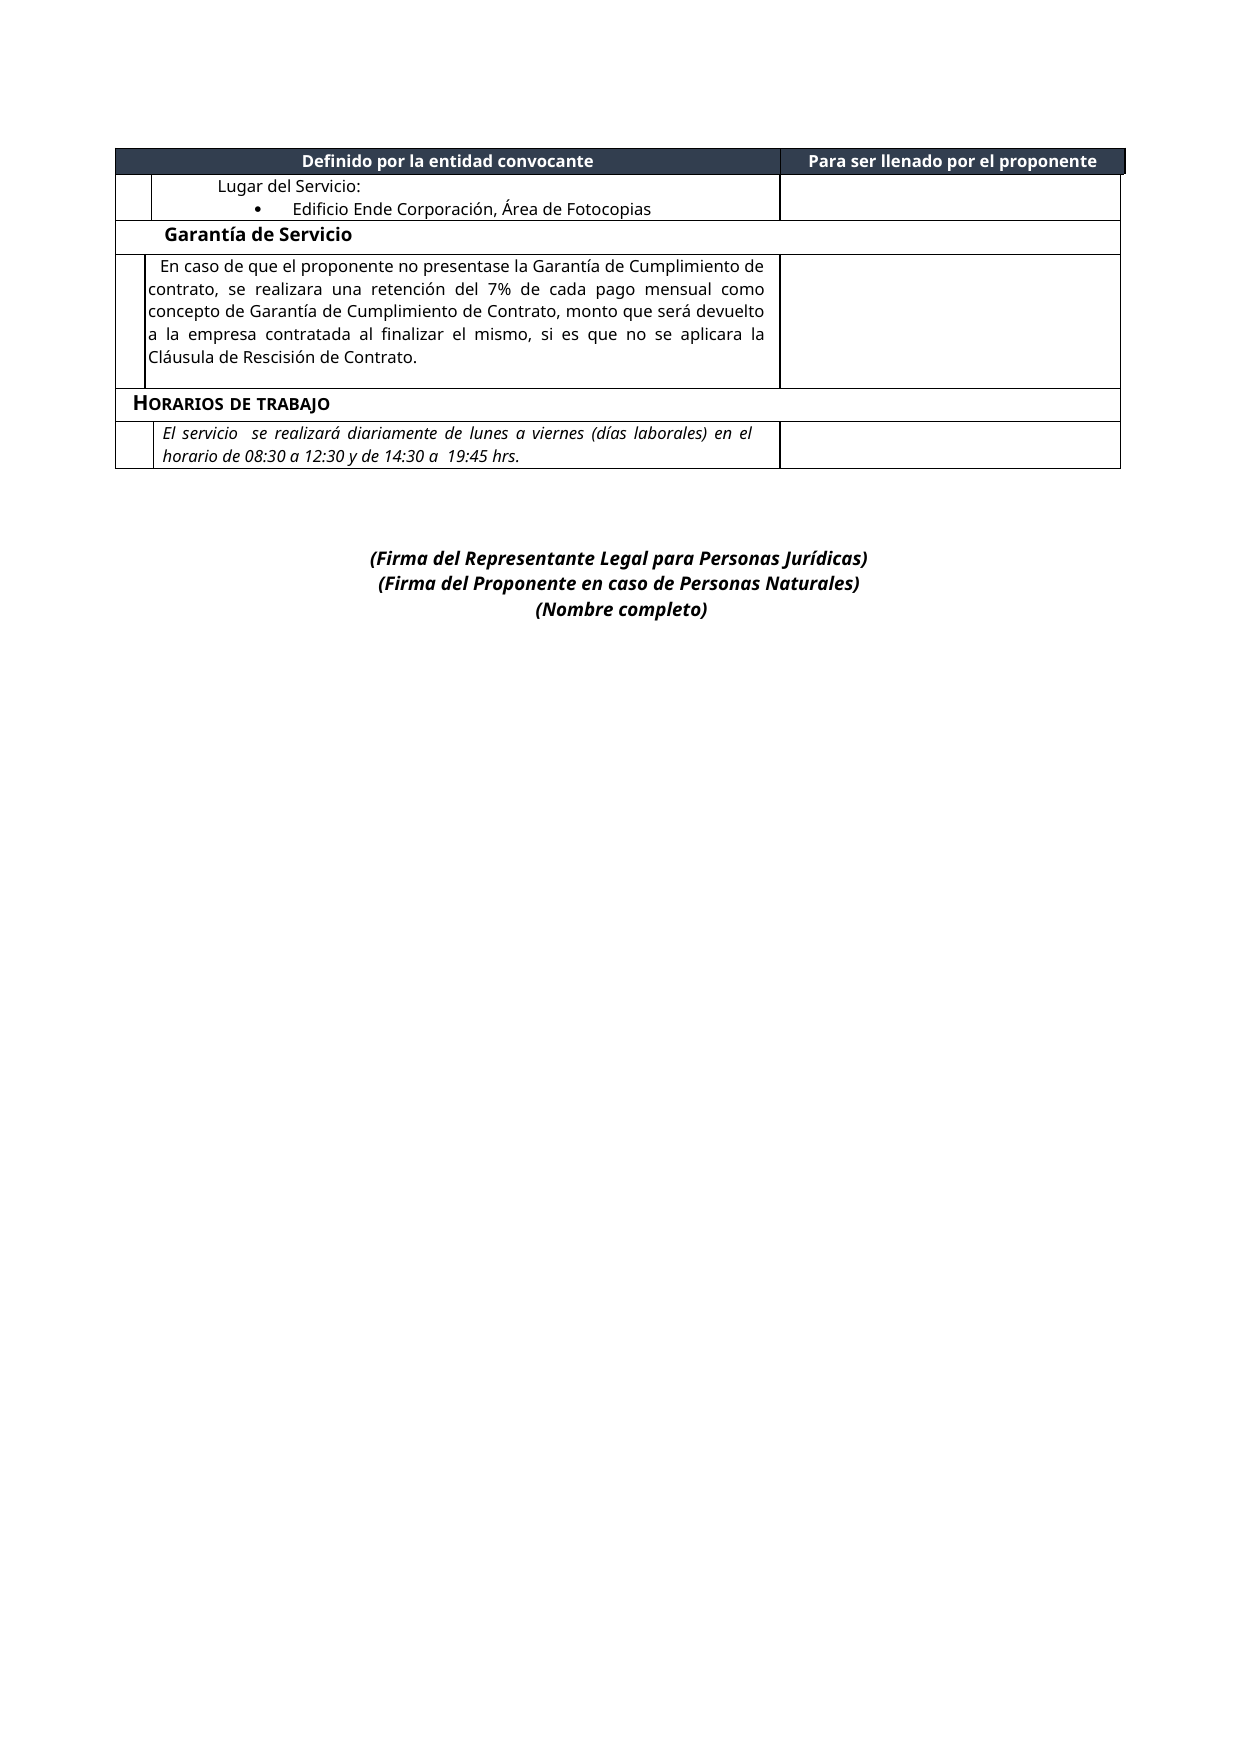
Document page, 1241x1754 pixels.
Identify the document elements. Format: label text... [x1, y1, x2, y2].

table_cell Garantía de Servicio [116, 221, 1120, 254]
table_cell [781, 422, 1120, 467]
table_cell El servicio se realizará diariamente de lunes a viernes (días laborales) en el horario de 08:30 a 12:30 y de 14:30 a 19:45 hrs. [154, 422, 779, 467]
text (Firma del Proponente en caso de Personas Naturales) [177, 571, 1063, 596]
table_header Para ser llenado por el proponente [781, 149, 1124, 174]
table_cell [116, 175, 151, 220]
table_cell [152, 175, 214, 220]
table_header Definido por la entidad convocante [116, 149, 780, 174]
table_cell Lugar del Servicio: Edificio Ende Corporación, Área de Fotocopias [215, 175, 779, 220]
table_cell En caso de que el proponente no presentase la Garantía de Cumplimiento de contrato, se realizara una retención del 7% de cada pago mensual como concepto de Garantía de Cumplimiento de Contrato, monto que será devuelto a la empresa contratada al finalizar el mismo, si es que no se aplicara la Cláusula de Rescisión de Contrato. [146, 255, 779, 387]
table_cell Horarios de trabajo [116, 389, 1120, 421]
table_cell [116, 422, 153, 467]
table_cell [781, 255, 1120, 387]
table_cell [116, 255, 144, 387]
text (Nombre completo) [177, 596, 1063, 622]
text (Firma del Representante Legal para Personas Jurídicas) [177, 545, 1063, 571]
table_cell [781, 175, 1120, 220]
